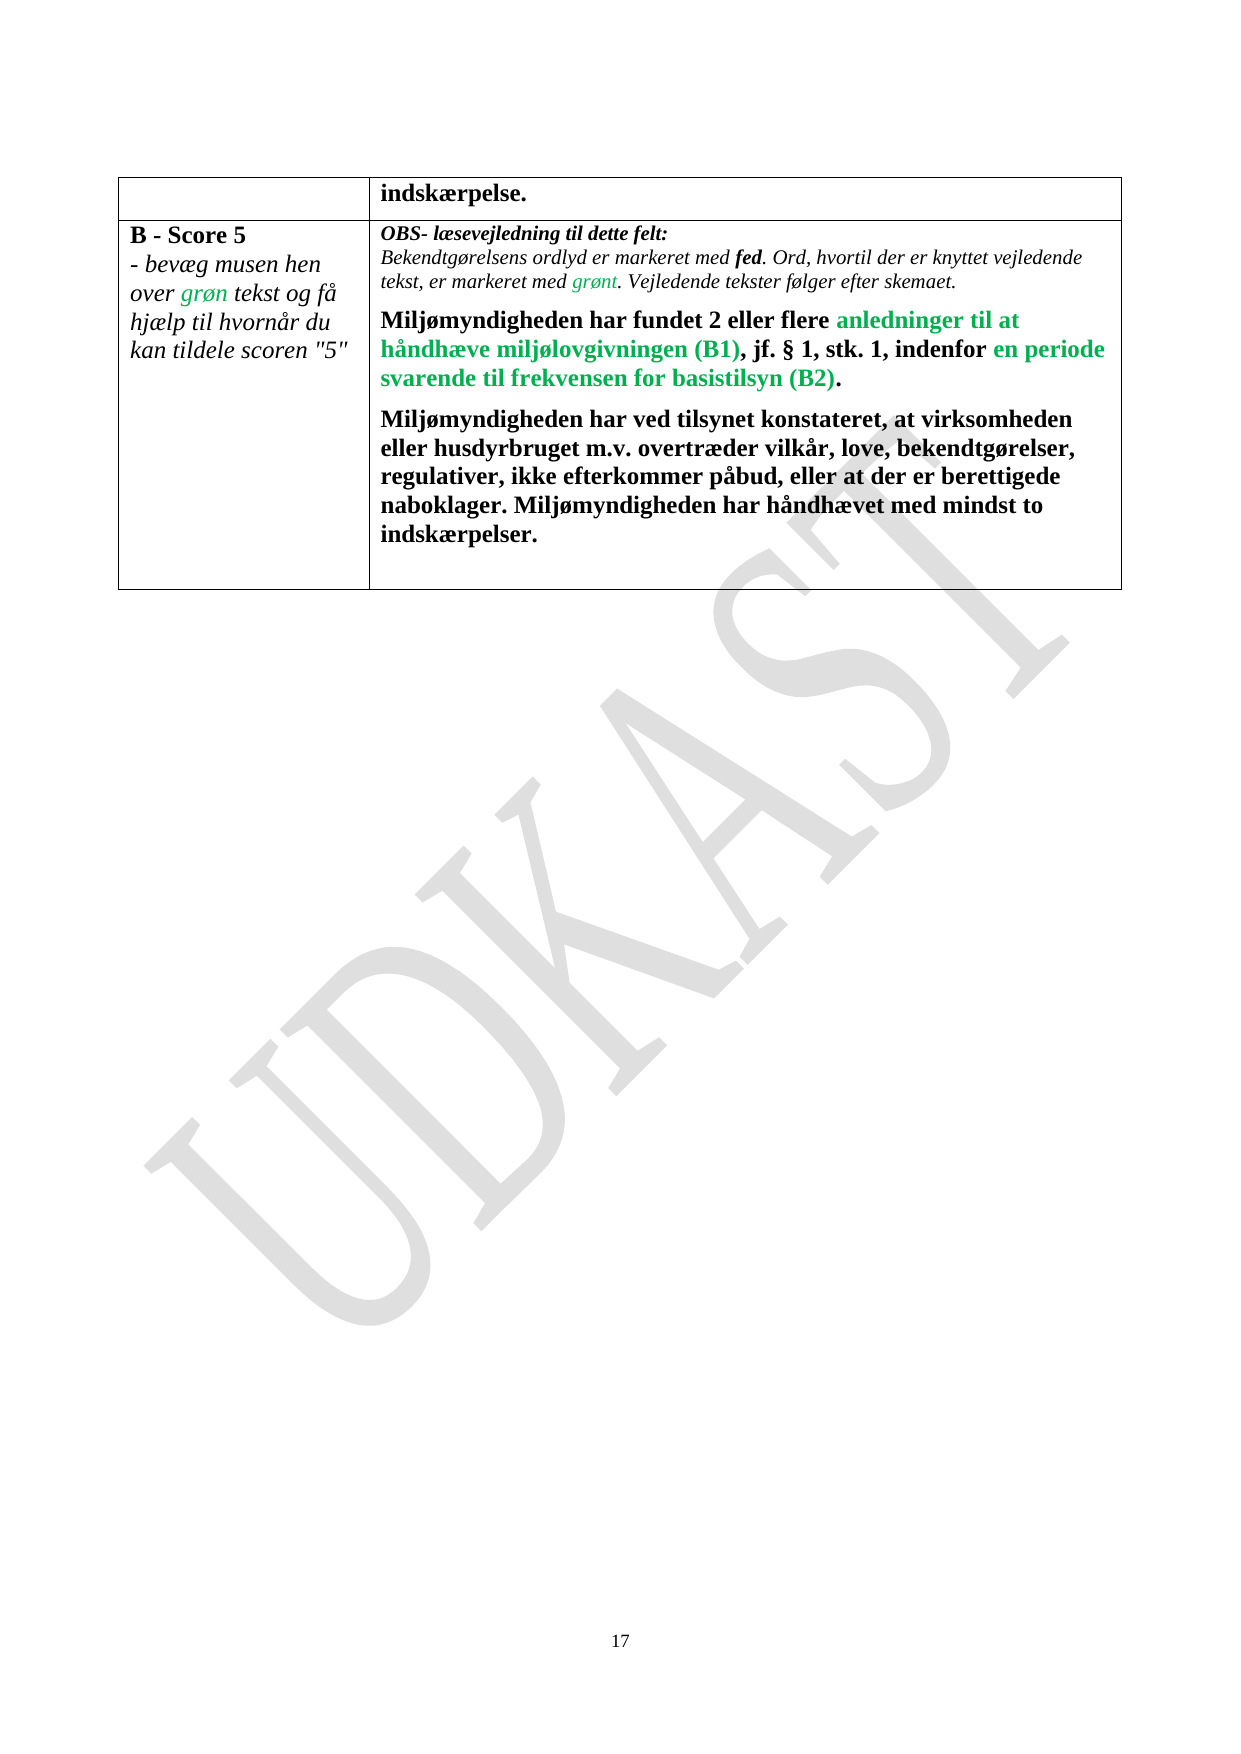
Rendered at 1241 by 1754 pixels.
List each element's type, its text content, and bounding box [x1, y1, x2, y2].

table_cell OBS- læsevejledning til dette felt: Bekendtgørelsens ordlyd er markeret med fed. Ord, hvortil der er knyttet vejledende tekst, er markeret med grønt. Vejledende tekster følger efter skemaet. Miljømyndigheden har fundet 2 eller flere anledninger til at håndhæve miljølovgivningen (B1), jf. § 1, stk. 1, indenfor en periode svarende til frekvensen for basistilsyn (B2). Miljømyndigheden har ved tilsynet konstateret, at virksomheden eller husdyrbruget m.v. overtræder vilkår, love, bekendtgørelser, regulativer, ikke efterkommer påbud, eller at der er berettigede naboklager. Miljømyndigheden har håndhævet med mindst to indskærpelser. [370, 221, 1121, 589]
table_cell B - Score 5 - bevæg musen hen over grøn tekst og få hjælp til hvornår du kan tildele scoren "5" [119, 221, 369, 589]
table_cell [370, 178, 1121, 219]
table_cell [119, 178, 369, 219]
